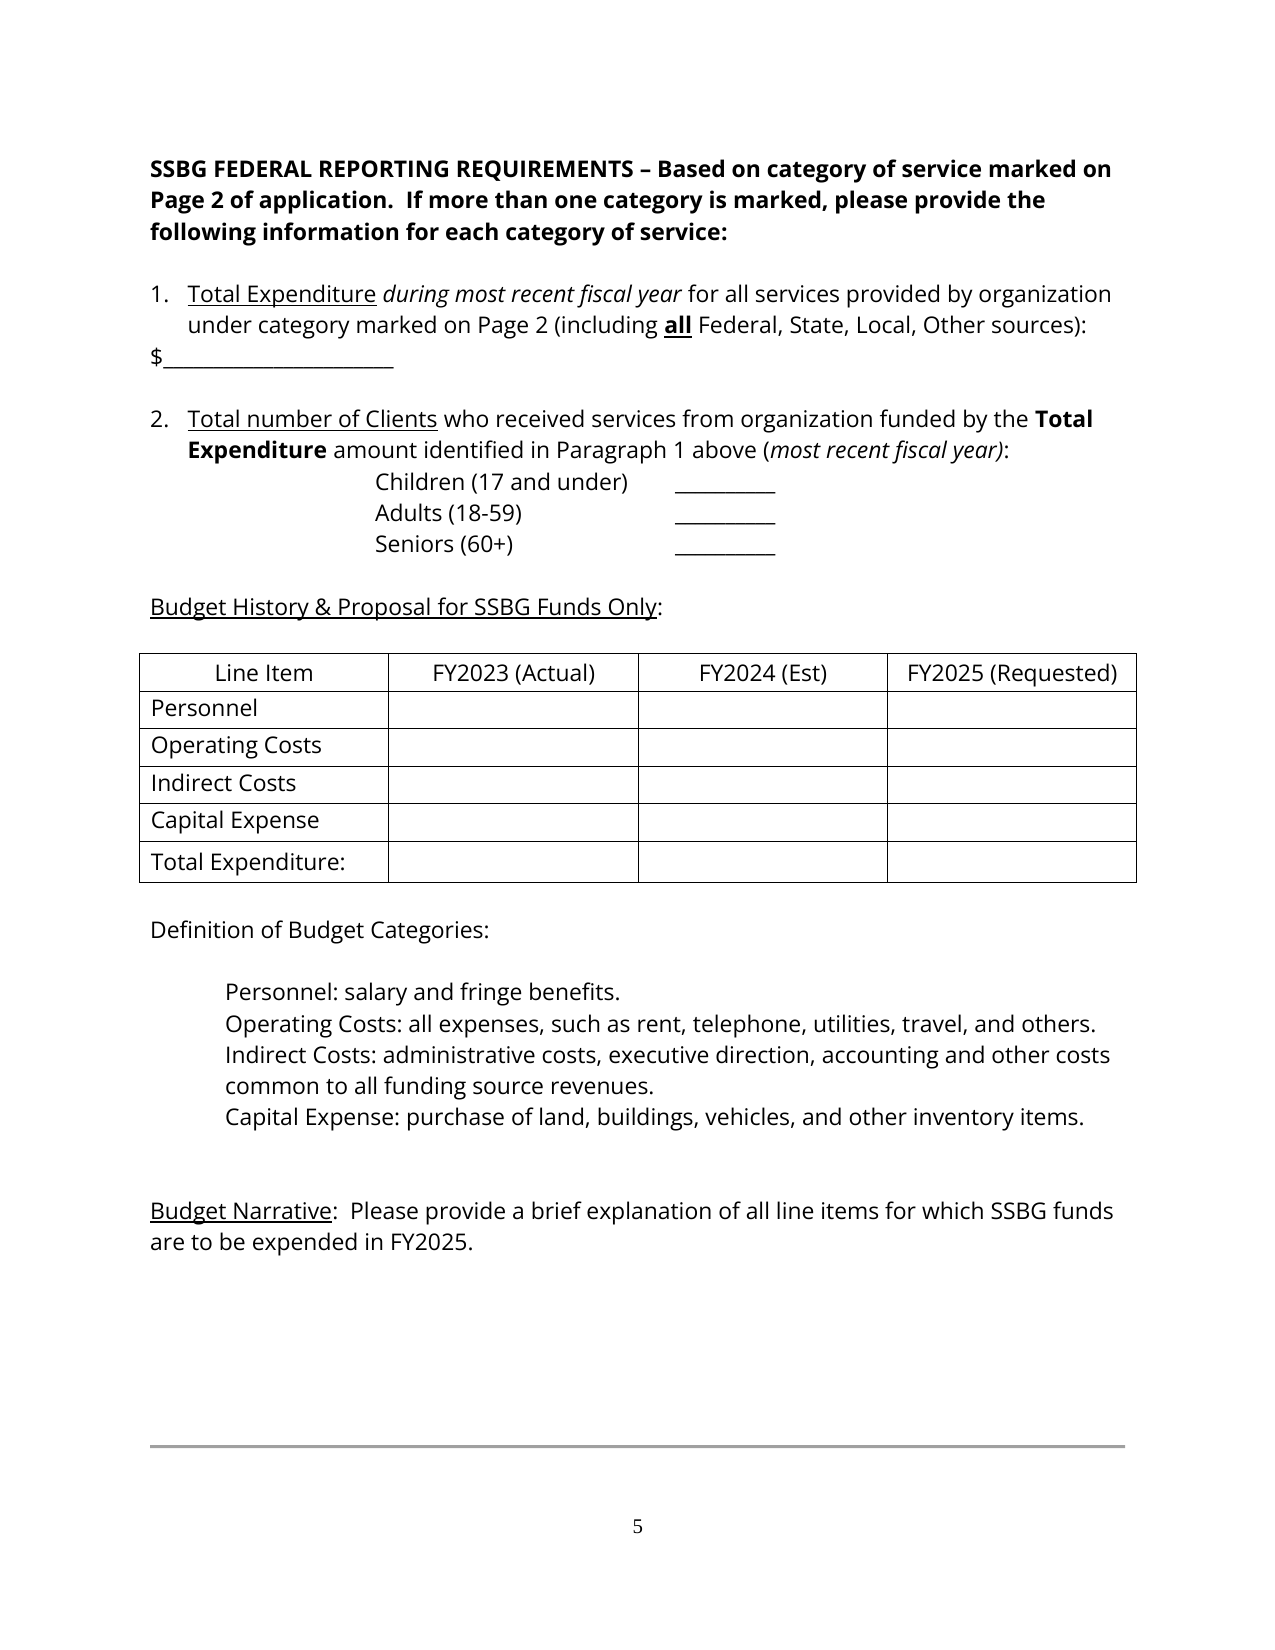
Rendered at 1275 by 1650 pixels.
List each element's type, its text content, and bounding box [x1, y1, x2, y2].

table_cell [389, 804, 638, 841]
text Definition of Budget Categories: [150, 914, 1125, 945]
table_cell [888, 767, 1136, 803]
text Adults (18-59) __________ [150, 497, 1125, 528]
text 1. Total Expenditure during most recent fiscal year for all services provided by organization under category marked on Page 2 (including all Federal, State, Local, Other sources): [150, 278, 1125, 341]
table_cell [389, 842, 638, 882]
table_cell [639, 804, 887, 841]
table_cell [888, 729, 1136, 766]
text Budget History & Proposal for SSBG Funds Only: [150, 559, 1125, 622]
table_cell [639, 692, 887, 728]
table_cell Operating Costs [140, 729, 388, 766]
table_cell [888, 692, 1136, 728]
text 2. Total number of Clients who received services from organization funded by the Total Expenditure amount identified in Paragraph 1 above (most recent fiscal year): [150, 403, 1125, 466]
table_header FY2024 (Est) [639, 654, 887, 691]
text Children (17 and under) __________ [150, 466, 1125, 497]
table_cell [639, 729, 887, 766]
table_cell [888, 804, 1136, 841]
table_cell [888, 842, 1136, 882]
table_cell Indirect Costs [140, 767, 388, 803]
table_cell Total Expenditure: [140, 842, 388, 882]
text Capital Expense: purchase of land, buildings, vehicles, and other inventory items. [150, 1101, 1125, 1133]
table_cell Capital Expense [140, 804, 388, 841]
table_cell Personnel [140, 692, 388, 728]
text Operating Costs: all expenses, such as rent, telephone, utilities, travel, and others. [150, 1008, 1125, 1039]
table_cell [389, 692, 638, 728]
table_header Line Item [140, 654, 388, 691]
table_cell [389, 767, 638, 803]
text Seniors (60+) __________ [150, 528, 1125, 559]
text $_______________________ [150, 341, 1125, 372]
table_cell [389, 729, 638, 766]
table_cell [639, 767, 887, 803]
table_cell [639, 842, 887, 882]
table_header FY2023 (Actual) [389, 654, 638, 691]
text Personnel: salary and fringe benefits. [150, 976, 1125, 1008]
text Budget Narrative: Please provide a brief explanation of all line items for which SSBG funds are to be expended in FY2025. [150, 1195, 1125, 1258]
text SSBG FEDERAL REPORTING REQUIREMENTS – Based on category of service marked on Page 2 of application. If more than one category is marked, please provide the following information for each category of service: [150, 153, 1125, 247]
table_header FY2025 (Requested) [888, 654, 1136, 691]
text Indirect Costs: administrative costs, executive direction, accounting and other costs common to all funding source revenues. [225, 1039, 1125, 1101]
